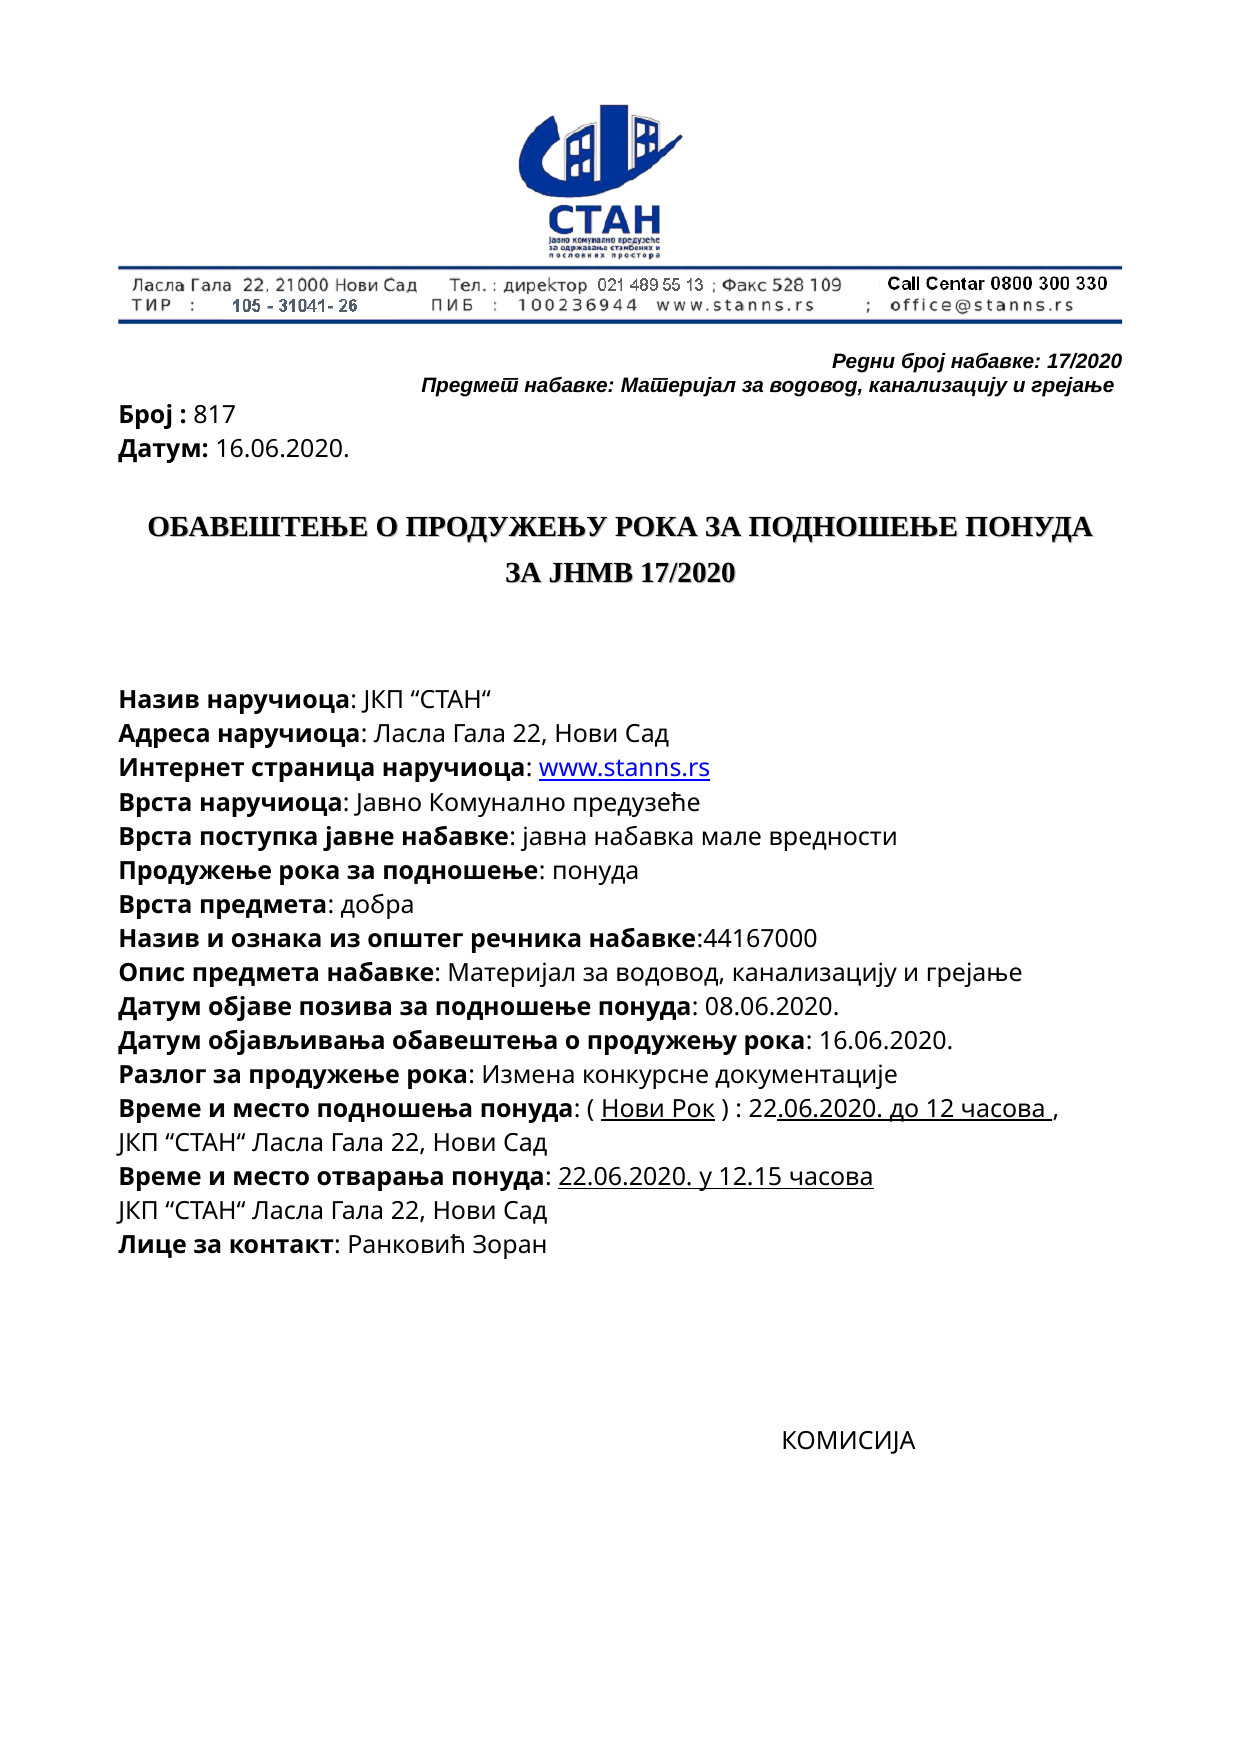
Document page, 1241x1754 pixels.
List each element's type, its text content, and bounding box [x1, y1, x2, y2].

text ЗА ЈНМВ 17/2020 [118, 555, 1122, 588]
text Датум објаве позива за подношење понуда: 08.06.2020. [118, 988, 1122, 1023]
text Назив и ознака из општег речника набавке:44167000 [118, 920, 1122, 954]
text ОБАВЕШТЕЊЕ О ПРОДУЖЕЊУ РОКА ЗА ПОДНОШЕЊЕ ПОНУДА [118, 509, 1122, 542]
text Разлог за продужење рока: Измена конкурсне документације [118, 1057, 1122, 1091]
picture [118, 101, 1123, 325]
text Лице за контакт: Ранковић Зоран [118, 1227, 1122, 1261]
text Врста поступка јавне набавке: јавна набавка мале вредности [118, 818, 1122, 852]
text ЈКП “СТАН“ Ласла Гала 22, Нови Сад [118, 1193, 1122, 1227]
text ЈКП “СТАН“ Ласла Гала 22, Нови Сад [118, 1125, 1122, 1159]
text Време и место отварања понуда: 22.06.2020. у 12.15 часова [118, 1159, 1122, 1193]
text Врста наручиоца: Јавно Комунално предузеће [118, 784, 1122, 818]
text Опис предмета набавке: Материјал за водовод, канализацију и грејање [118, 954, 1122, 988]
text Продужење рока за подношење: понуда [118, 852, 1122, 886]
text Датум објављивања обавештења о продужењу рока: 16.06.2020. [118, 1023, 1122, 1057]
text КОМИСИЈА [118, 1423, 1122, 1457]
text Датум: 16.06.2020. [118, 431, 1122, 465]
text Време и место подношења понуда: ( Нови Рок ) : 22.06.2020. до 12 часова , [118, 1091, 1122, 1125]
text Назив наручиоца: ЈКП “СТАН“ [118, 682, 1122, 716]
text Врста предмета: добра [118, 886, 1122, 920]
text Број : 817 [118, 397, 1122, 431]
text Интернет страница наручиоца: www.stanns.rs [118, 750, 1122, 784]
text Адреса наручиоца: Ласла Гала 22, Нови Сад [118, 716, 1122, 750]
